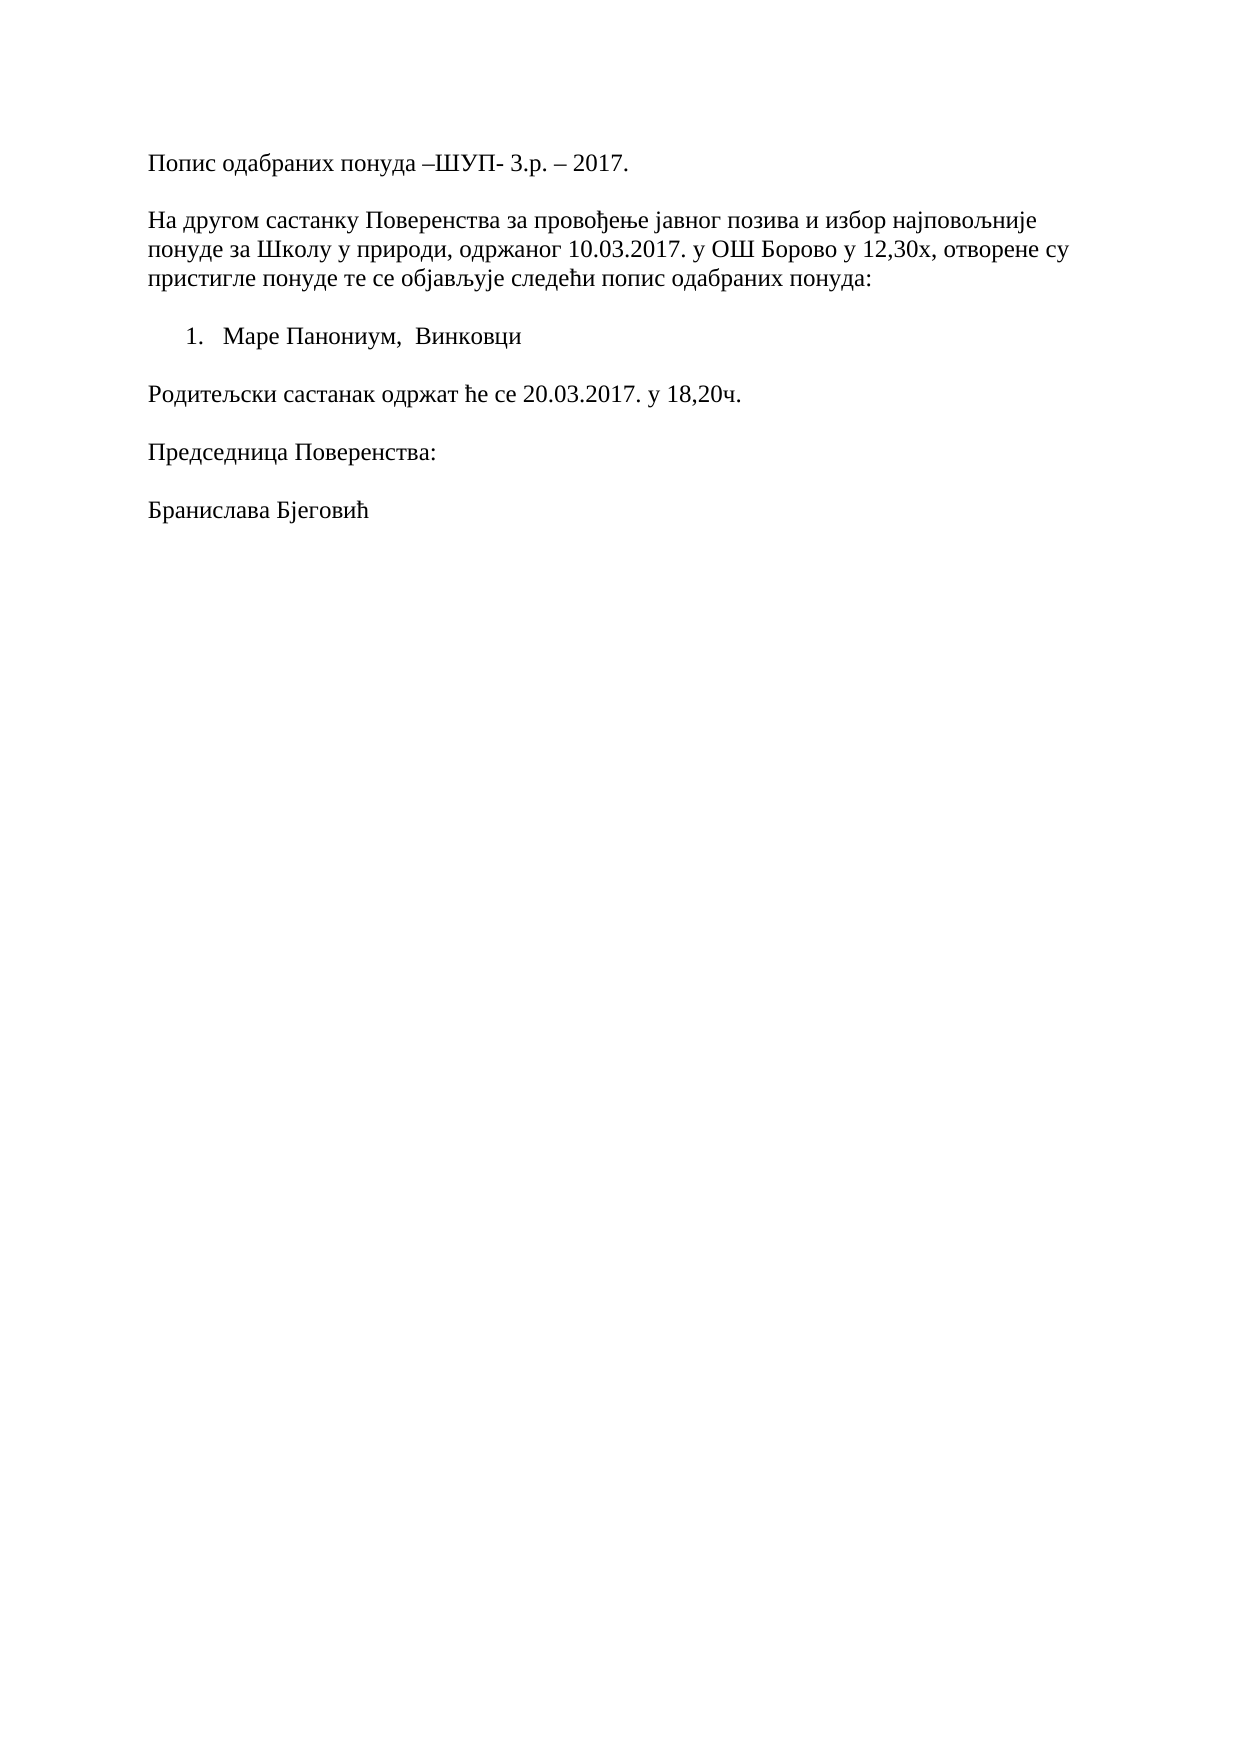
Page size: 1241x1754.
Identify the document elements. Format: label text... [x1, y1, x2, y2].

text Попис одабраних понуда –ШУП- 3.р. – 2017. [148, 148, 1093, 176]
text Председница Поверенства: [148, 437, 1093, 466]
list Маре Панониум, Винковци [185, 321, 1093, 350]
text Родитељски састанак одржат ће се 20.03.2017. у 18,20ч. [148, 379, 1093, 408]
text На другом састанку Поверенства за провoђење јавног позива и избор најповољније понуде за Школу у природи, одржаног 10.03.2017. у ОШ Борово у 12,30х, отворене су пристигле понуде те се објављује следећи попис одабраних понуда: [148, 206, 1093, 292]
text Бранислава Бјеговић [148, 495, 1093, 523]
